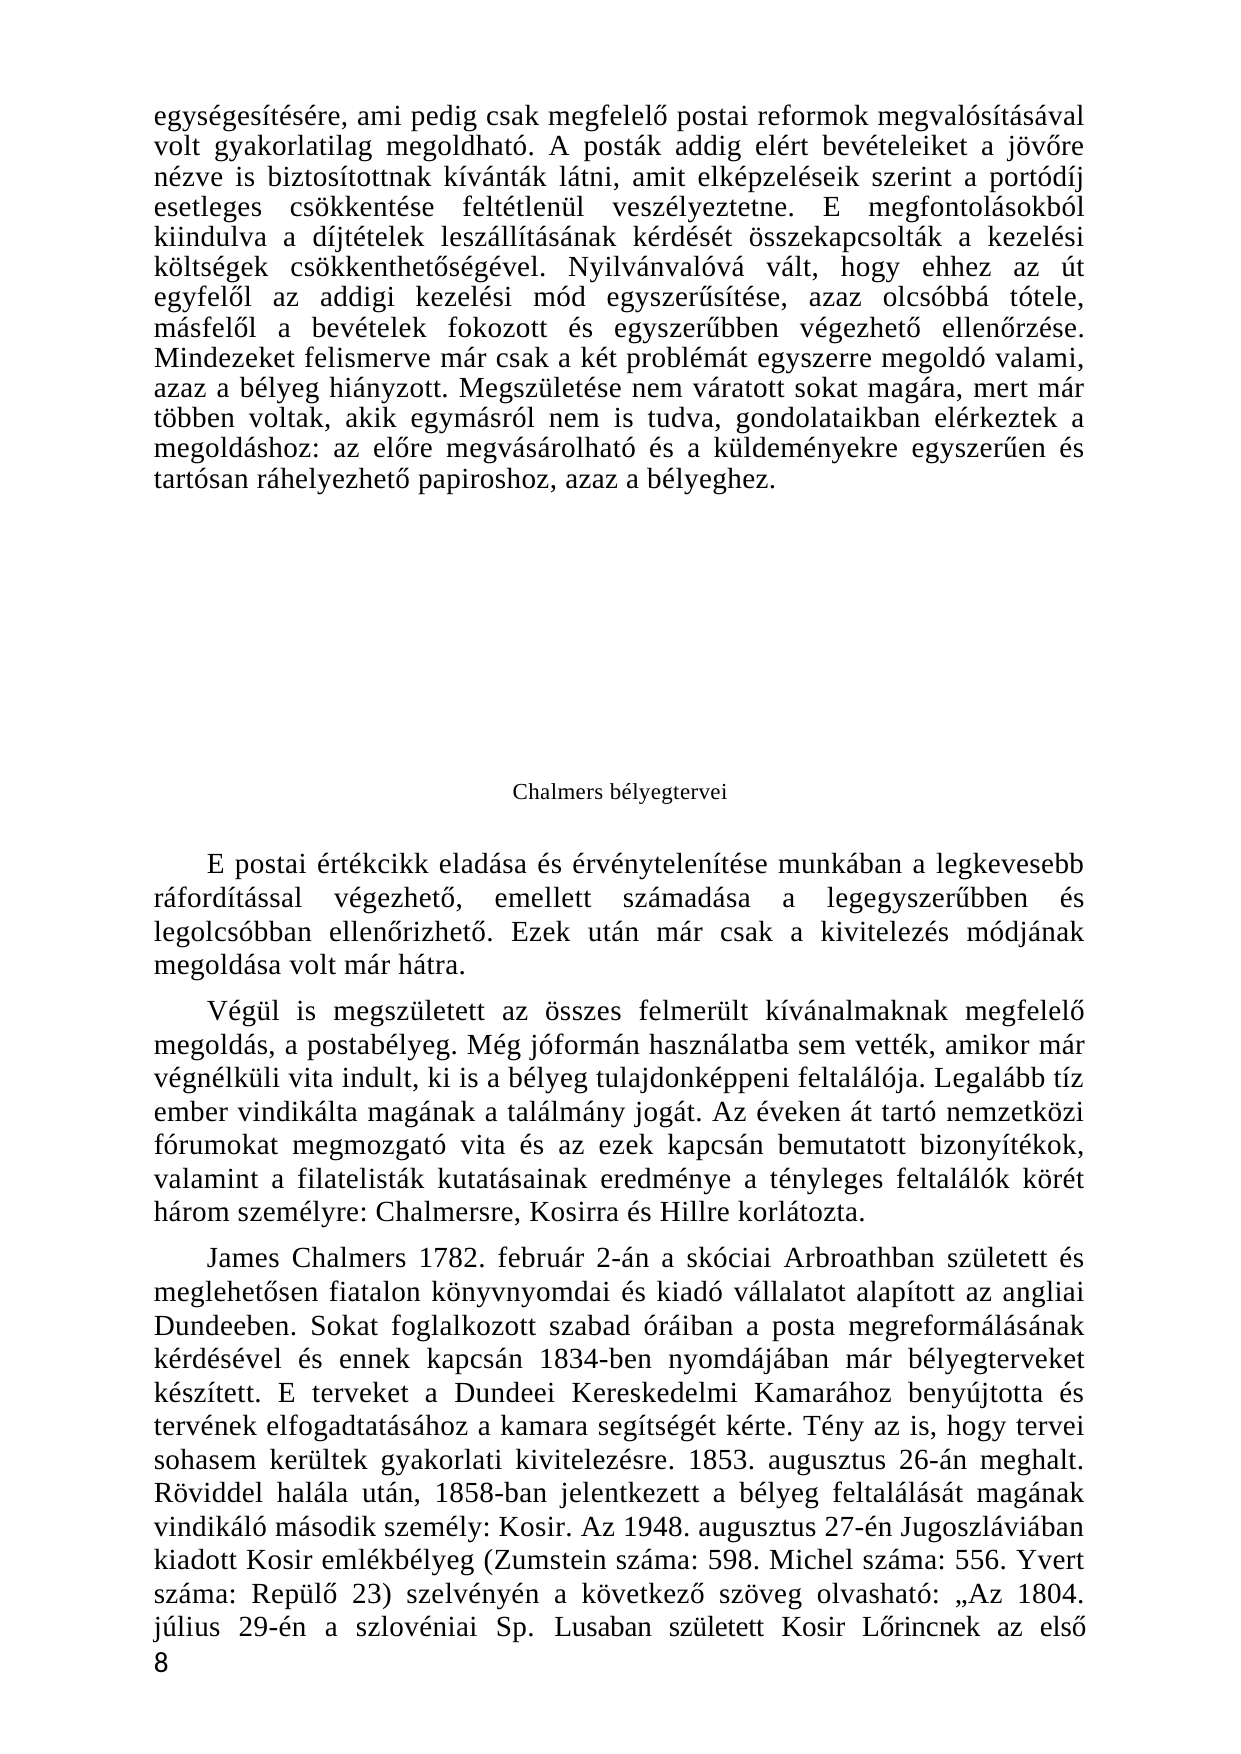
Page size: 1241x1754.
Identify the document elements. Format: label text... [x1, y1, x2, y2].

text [153, 1241, 1087, 1643]
text E postai értékcikk eladása és érvénytelenítése munkában a legkevesebb ráfordítással végezhető, emellett számadása a legegyszerűbben és legolcsóbban ellenőrizhető. Ezek után már csak a kivitelezés módjának megoldása volt már hátra. [153, 847, 1087, 981]
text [153, 102, 1087, 494]
text Végül is megszületett az összes felmerült kívánalmaknak megfelelő megoldás, a postabélyeg. Még jóformán használatba sem vették, amikor már végnélküli vita indult, ki is a bélyeg tulajdonképpeni feltalálója. Legalább tíz ember vindikálta magának a találmány jogát. Az éveken át tartó nemzetközi fórumokat megmozgató vita és az ezek kapcsán bemutatott bizonyítékok, valamint a filatelisták kutatásainak eredménye a tényleges feltalálók körét három személyre: Chalmersre, Kosirra és Hillre korlátozta. [153, 993, 1087, 1228]
text Chalmers bélyegtervei [153, 780, 1087, 804]
